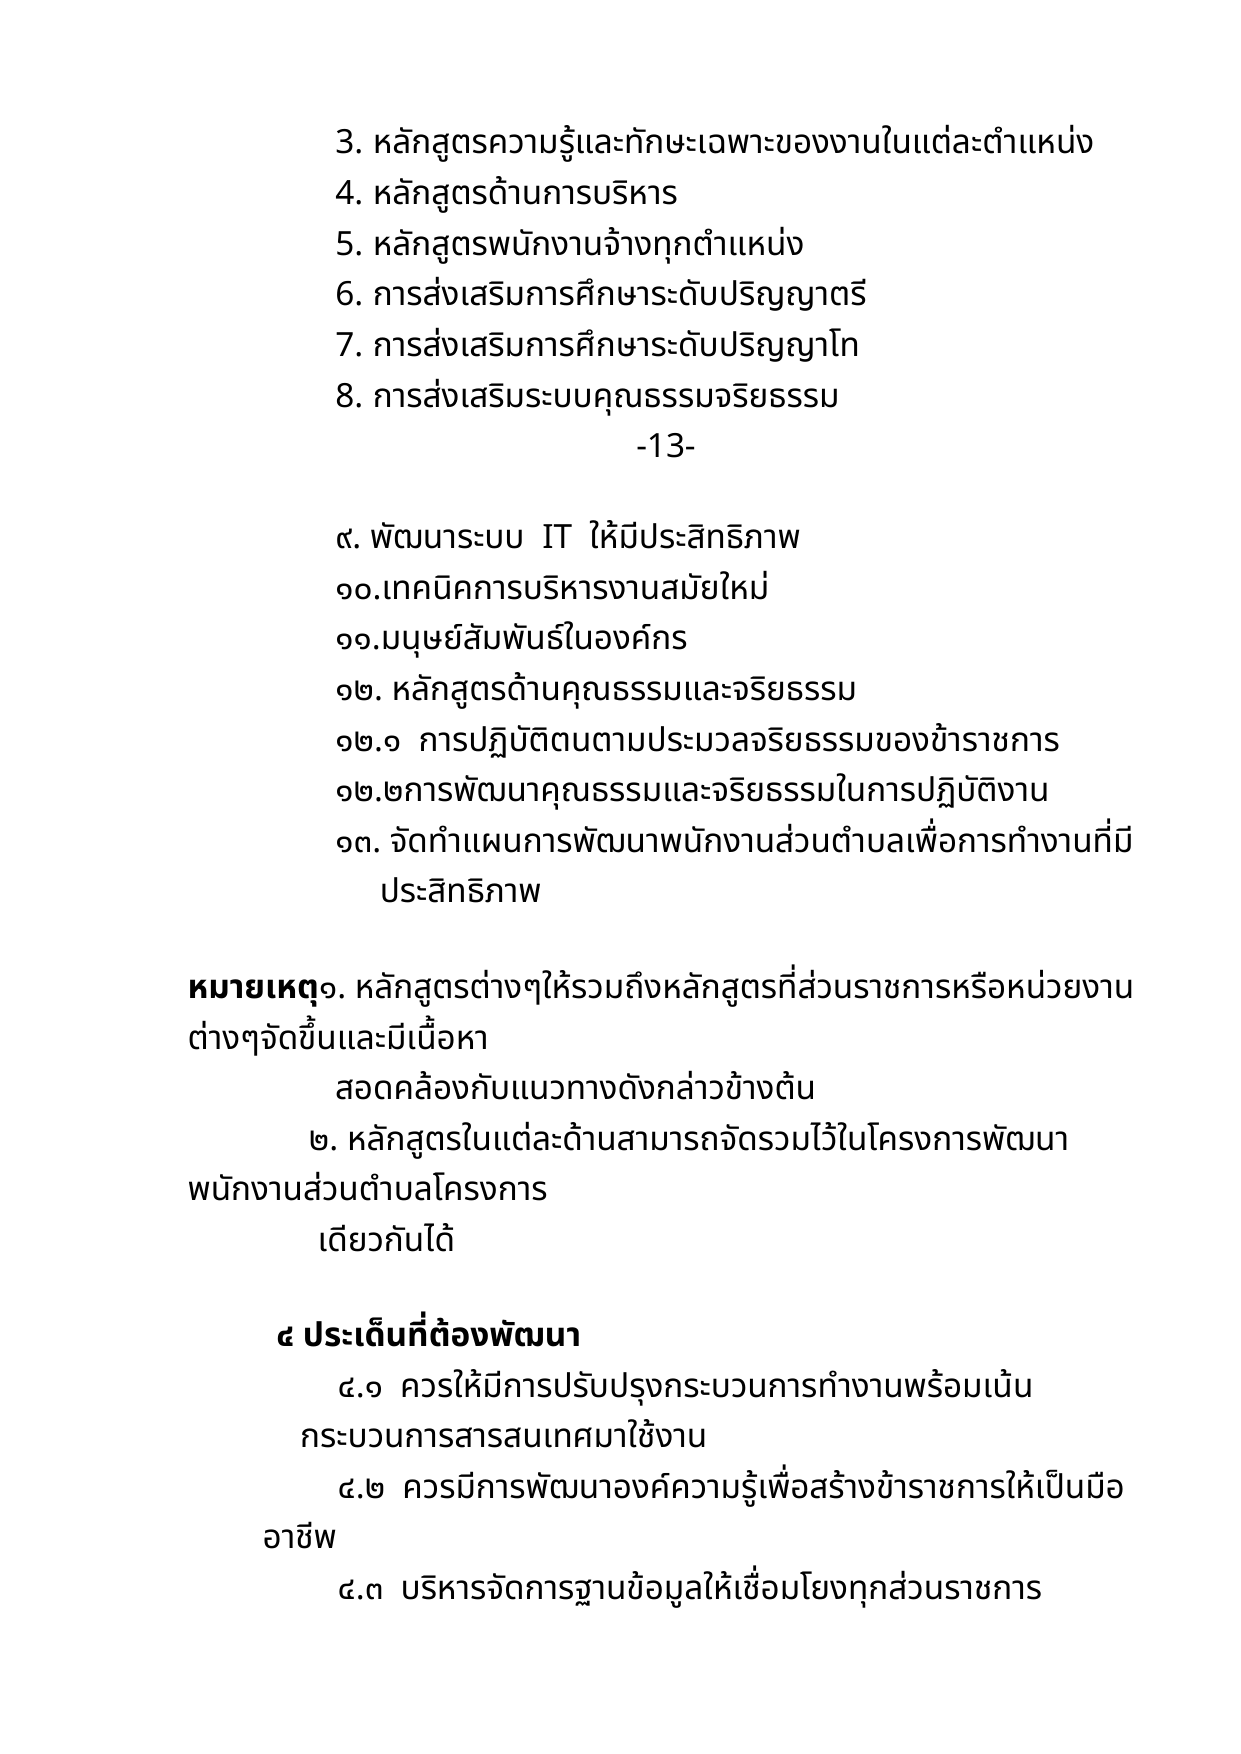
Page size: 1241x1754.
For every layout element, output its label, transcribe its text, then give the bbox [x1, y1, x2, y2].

text ๔.๑ ควรให้มีการปรับปรุงกระบวนการทำงานพร้อมเน้นกระบวนการสารสนเทศมาใช้งาน [300, 1362, 1144, 1463]
text เดียวกันได้ [300, 1216, 1144, 1266]
text ๔.๒ ควรมีการพัฒนาองค์ความรู้เพื่อสร้างข้าราชการให้เป็นมืออาชีพ [262, 1463, 1144, 1564]
text ๑๒.๑ การปฏิบัติตนตามประมวลจริยธรรมของข้าราชการ [335, 715, 1144, 766]
text ๑๐.เทคนิคการบริหารงานสมัยใหม่ [335, 563, 1144, 614]
text ๑๑.มนุษย์สัมพันธ์ในองค์กร [335, 614, 1144, 665]
list หลักสูตรด้านการบริหาร [335, 169, 1144, 219]
text ๑๓. จัดทำแผนการพัฒนาพนักงานส่วนตำบลเพื่อการทำงานที่มีประสิทธิภาพ [335, 817, 1144, 918]
text ๔ ประเด็นที่ต้องพัฒนา [187, 1311, 1144, 1362]
list การส่งเสริมการศึกษาระดับปริญญาตรี [335, 270, 1144, 321]
list หลักสูตรพนักงานจ้างทุกตำแหน่ง [335, 219, 1144, 270]
text ๒. หลักสูตรในแต่ละด้านสามารถจัดรวมไว้ในโครงการพัฒนาพนักงานส่วนตำบลโครงการ [187, 1114, 1144, 1216]
text ๙. พัฒนาระบบ IT ให้มีประสิทธิภาพ [335, 513, 1144, 563]
list หลักสูตรความรู้และทักษะเฉพาะของงานในแต่ละตำแหน่ง [335, 118, 1144, 169]
text หมายเหตุ๑. หลักสูตรต่างๆให้รวมถึงหลักสูตรที่ส่วนราชการหรือหน่วยงานต่างๆจัดขึ้นและมีเนื้อหา [187, 963, 1144, 1064]
list การส่งเสริมการศึกษาระดับปริญญาโท [335, 321, 1144, 371]
text ๔.๓ บริหารจัดการฐานข้อมูลให้เชื่อมโยงทุกส่วนราชการ [262, 1564, 1144, 1614]
text ๑๒.๒การพัฒนาคุณธรรมและจริยธรรมในการปฏิบัติงาน [335, 766, 1144, 817]
list การส่งเสริมระบบคุณธรรมจริยธรรม [335, 371, 1144, 422]
text ๑๒. หลักสูตรด้านคุณธรรมและจริยธรรม [335, 665, 1144, 715]
text สอดคล้องกับแนวทางดังกล่าวข้างต้น [187, 1064, 1144, 1114]
text -13- [187, 422, 1144, 467]
